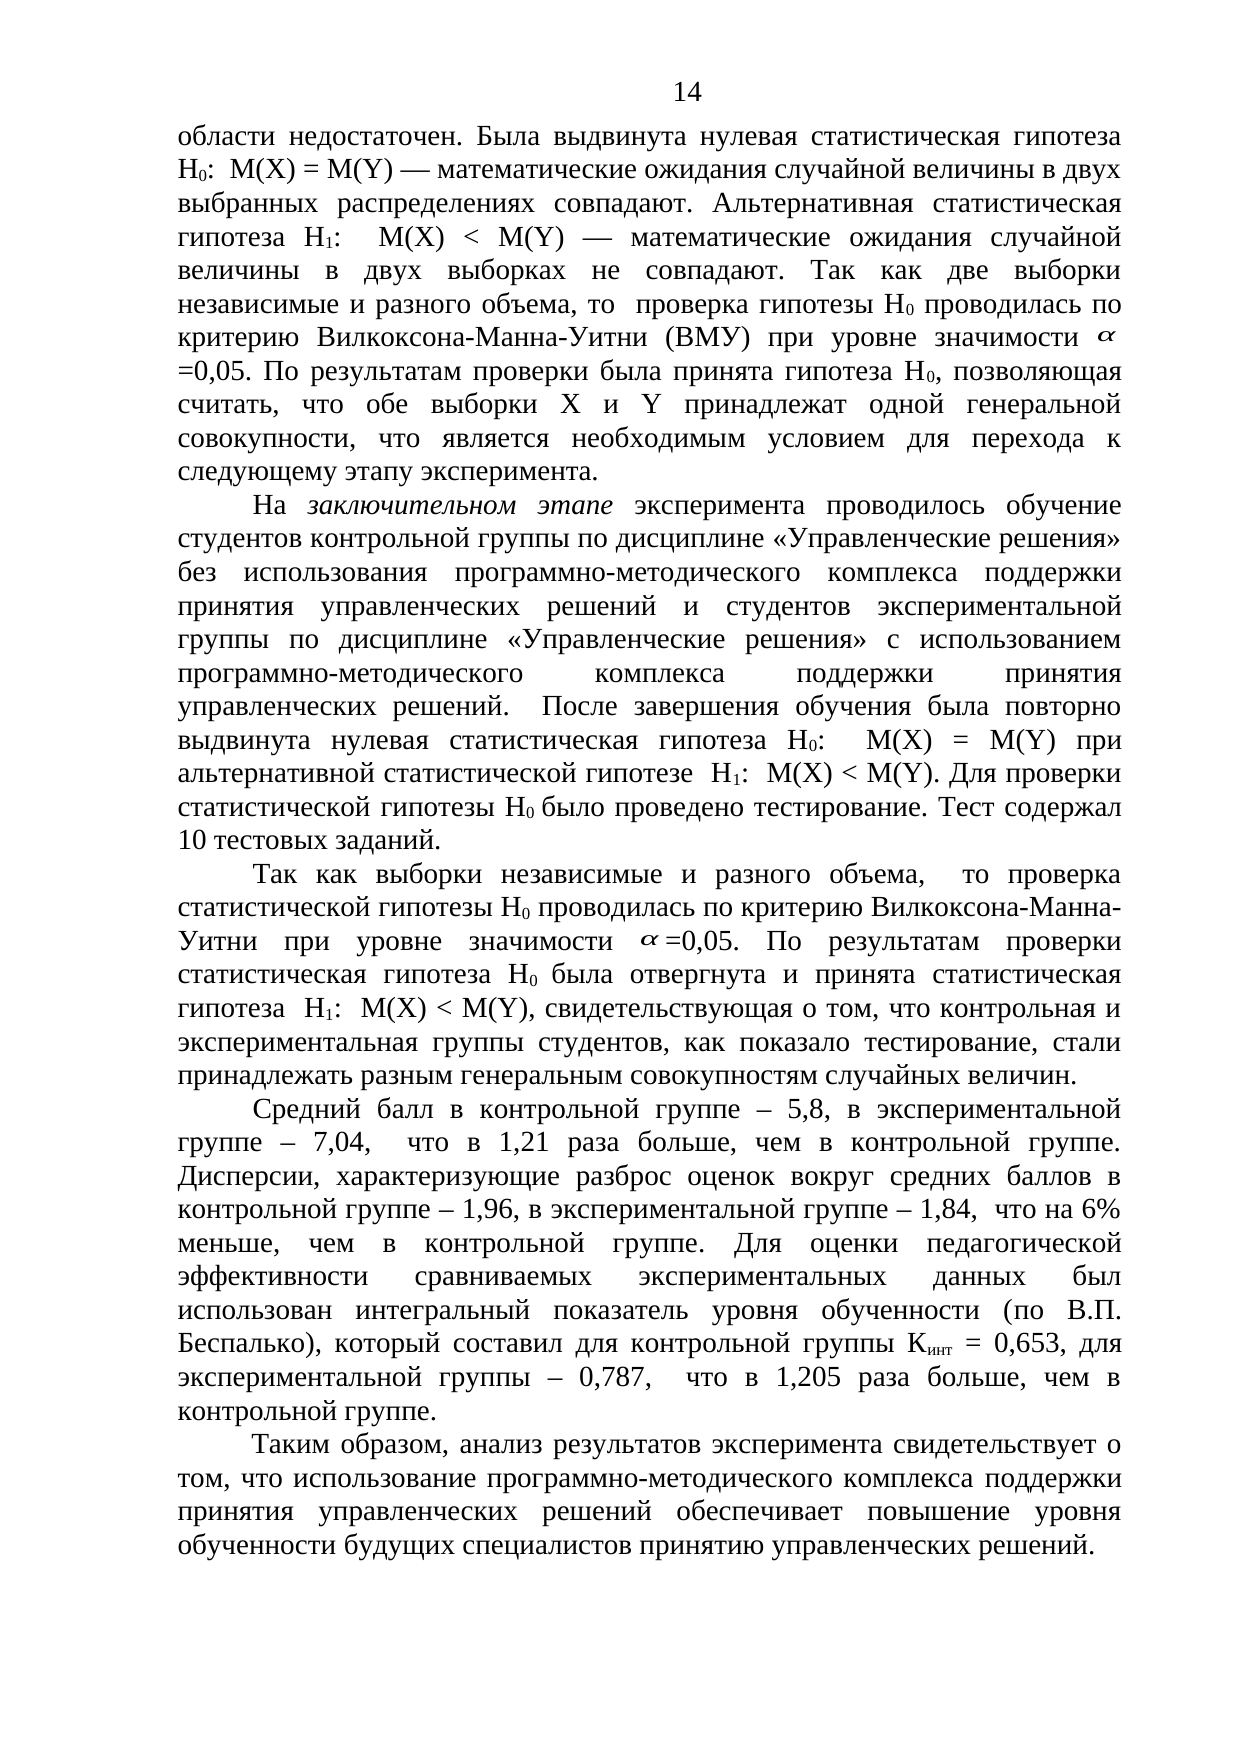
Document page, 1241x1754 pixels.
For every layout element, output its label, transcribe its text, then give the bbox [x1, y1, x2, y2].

text Средний балл в контрольной группе – 5,8, в экспериментальной группе – 7,04, что в 1,21 раза больше, чем в контрольной группе. Дисперсии, характеризующие разброс оценок вокруг средних баллов в контрольной группе – 1,96, в экспериментальной группе – 1,84, что на 6% меньше, чем в контрольной группе. Для оценки педагогической эффективности сравниваемых экспериментальных данных был использован интегральный показатель уровня обученности (по В.П. Беспалько), который составил для контрольной группы Кинт = 0,653, для экспериментальной группы – 0,787, что в 1,205 раза больше, чем в контрольной группе. [177, 1091, 1122, 1426]
text Таким образом, анализ результатов эксперимента свидетельствует о том, что использование программно-методического комплекса поддержки принятия управленческих решений обеспечивает повышение уровня обученности будущих специалистов принятию управленческих решений. [177, 1426, 1122, 1560]
text Так как выборки независимые и разного объема, то проверка статистической гипотезы H0 проводилась по критерию Вилкоксона-Манна-Уитни при уровне значимости =0,05. По результатам проверки статистическая гипотеза H0 была отвергнута и принята статистическая гипотеза Н1: М(Х) < M(Y), свидетельствующая о том, что контрольная и экспериментальная группы студентов, как показало тестирование, стали принадлежать разным генеральным совокупностям случайных величин. [177, 856, 1122, 1091]
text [177, 118, 1122, 487]
text На заключительном этапе эксперимента проводилось обучение студентов контрольной группы по дисциплине «Управленческие решения» без использования программно-методического комплекса поддержки принятия управленческих решений и студентов экспериментальной группы по дисциплине «Управленческие решения» с использованием программно-методического комплекса поддержки принятия управленческих решений. После завершения обучения была повторно выдвинута нулевая статистическая гипотеза H0: М(Х) = M(Y) при альтернативной статистической гипотезе Н1: М(Х) < M(Y). Для проверки статистической гипотезы H0 было проведено тестирование. Тест содержал 10 тестовых заданий. [177, 487, 1122, 856]
